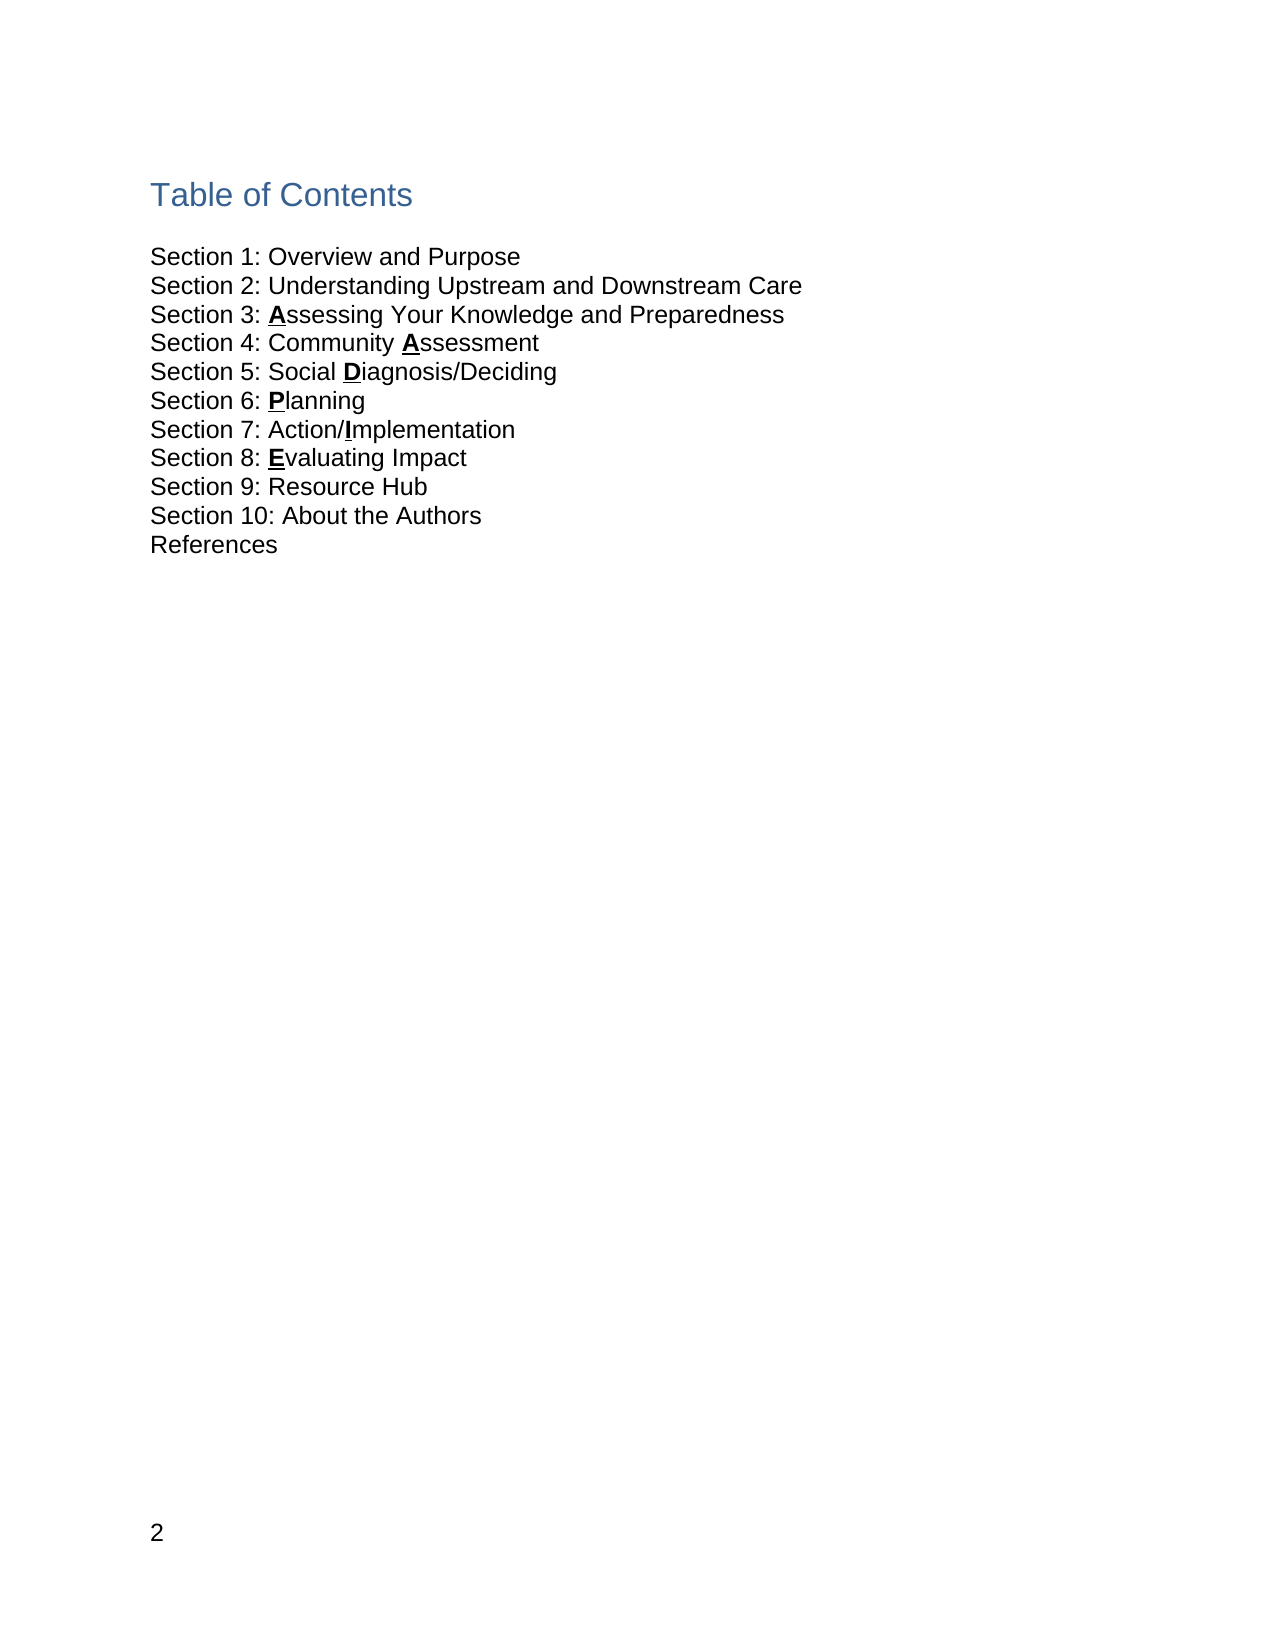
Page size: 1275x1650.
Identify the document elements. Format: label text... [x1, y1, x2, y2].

text Section 2: Understanding Upstream and Downstream Care [150, 271, 1125, 300]
text References [150, 530, 1125, 558]
text Section 6: Planning [150, 386, 1125, 415]
text Section 4: Community Assessment [150, 328, 1125, 357]
text Section 10: About the Authors [150, 501, 1125, 530]
text Section 9: Resource Hub [150, 472, 1125, 501]
text Section 1: Overview and Purpose [150, 242, 1125, 271]
text Section 3: Assessing Your Knowledge and Preparedness [150, 300, 1125, 328]
text Section 8: Evaluating Impact [150, 443, 1125, 472]
subtitle Table of Contents [150, 175, 1125, 213]
text Section 7: Action/Implementation [150, 415, 1125, 443]
text Section 5: Social Diagnosis/Deciding [150, 357, 1125, 386]
